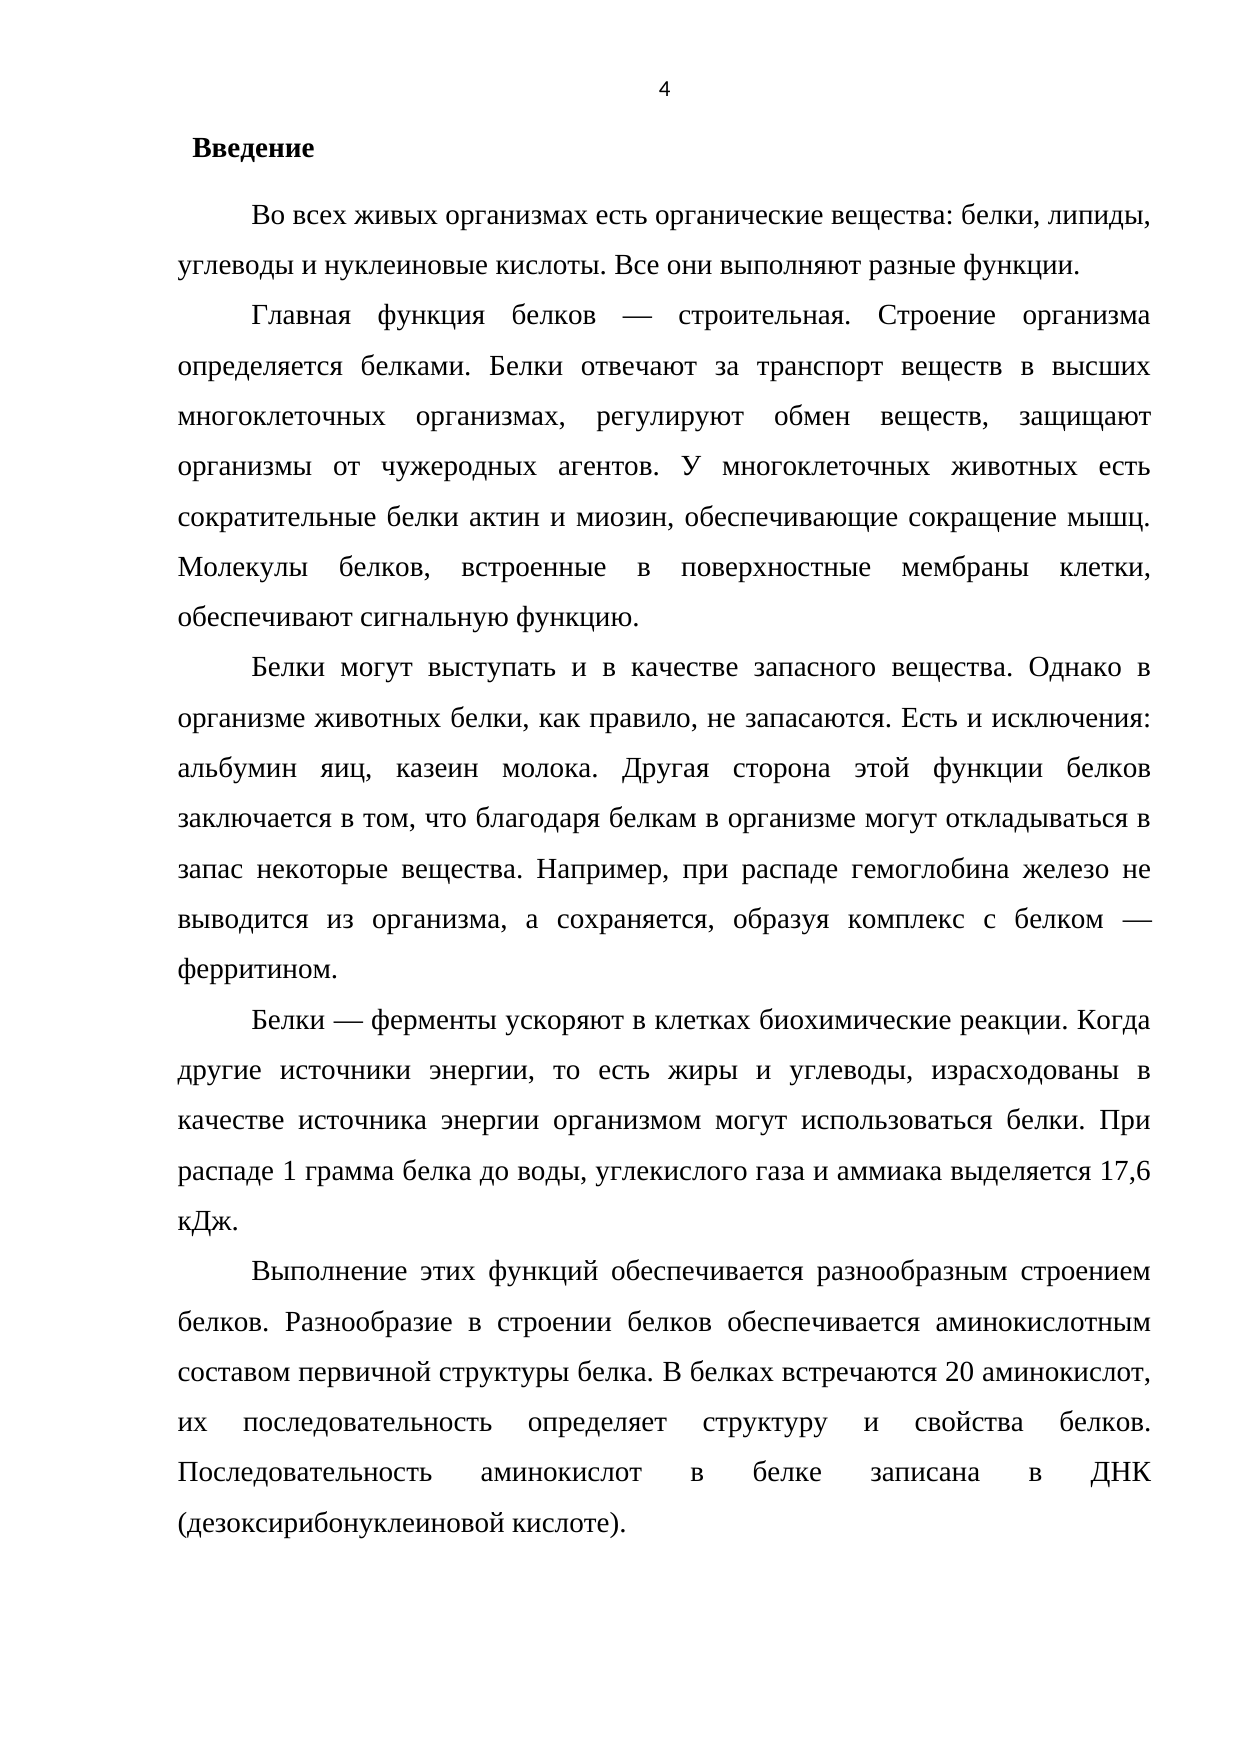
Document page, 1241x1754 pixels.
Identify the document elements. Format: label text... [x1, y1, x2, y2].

text Белки — ферменты ускоряют в клетках биохимические реакции. Когда другие источники энергии, то есть жиры и углеводы, израсходованы в качестве источника энергии организмом могут использоваться белки. При распаде 1 грамма белка до воды, углекислого газа и аммиака выделяется 17,6 кДж. [177, 1002, 1152, 1237]
text Введение [118, 130, 1122, 163]
text Во всех живых организмах есть органические вещества: белки, липиды, углеводы и нуклеиновые кислоты. Все они выполняют разные функции. [177, 197, 1152, 281]
text Белки могут выступать и в качестве запасного вещества. Однако в организме животных белки, как правило, не запасаются. Есть и исключения: альбумин яиц, казеин молока. Другая сторона этой функции белков заключается в том, что благодаря белкам в организме могут откладываться в запас некоторые вещества. Например, при распаде гемоглобина железо не выводится из организма, а сохраняется, образуя комплекс с белком — ферритином. [177, 649, 1152, 985]
text Выполнение этих функций обеспечивается разнообразным строением белков. Разнообразие в строении белков обеспечивается аминокислотным составом первичной структуры белка. В белках встречаются 20 аминокислот, их последовательность определяет структуру и свойства белков. Последовательность аминокислот в белке записана в ДНК (дезоксирибонуклеиновой кислоте). [177, 1253, 1152, 1538]
text Главная функция белков — строительная. Строение организма определяется белками. Белки отвечают за транспорт веществ в высших многоклеточных организмах, регулируют обмен веществ, защищают организмы от чужеродных агентов. У многоклеточных животных есть сократительные белки актин и миозин, обеспечивающие сокращение мышц. Молекулы белков, встроенные в поверхностные мембраны клетки, обеспечивают сигнальную функцию. [177, 297, 1152, 633]
